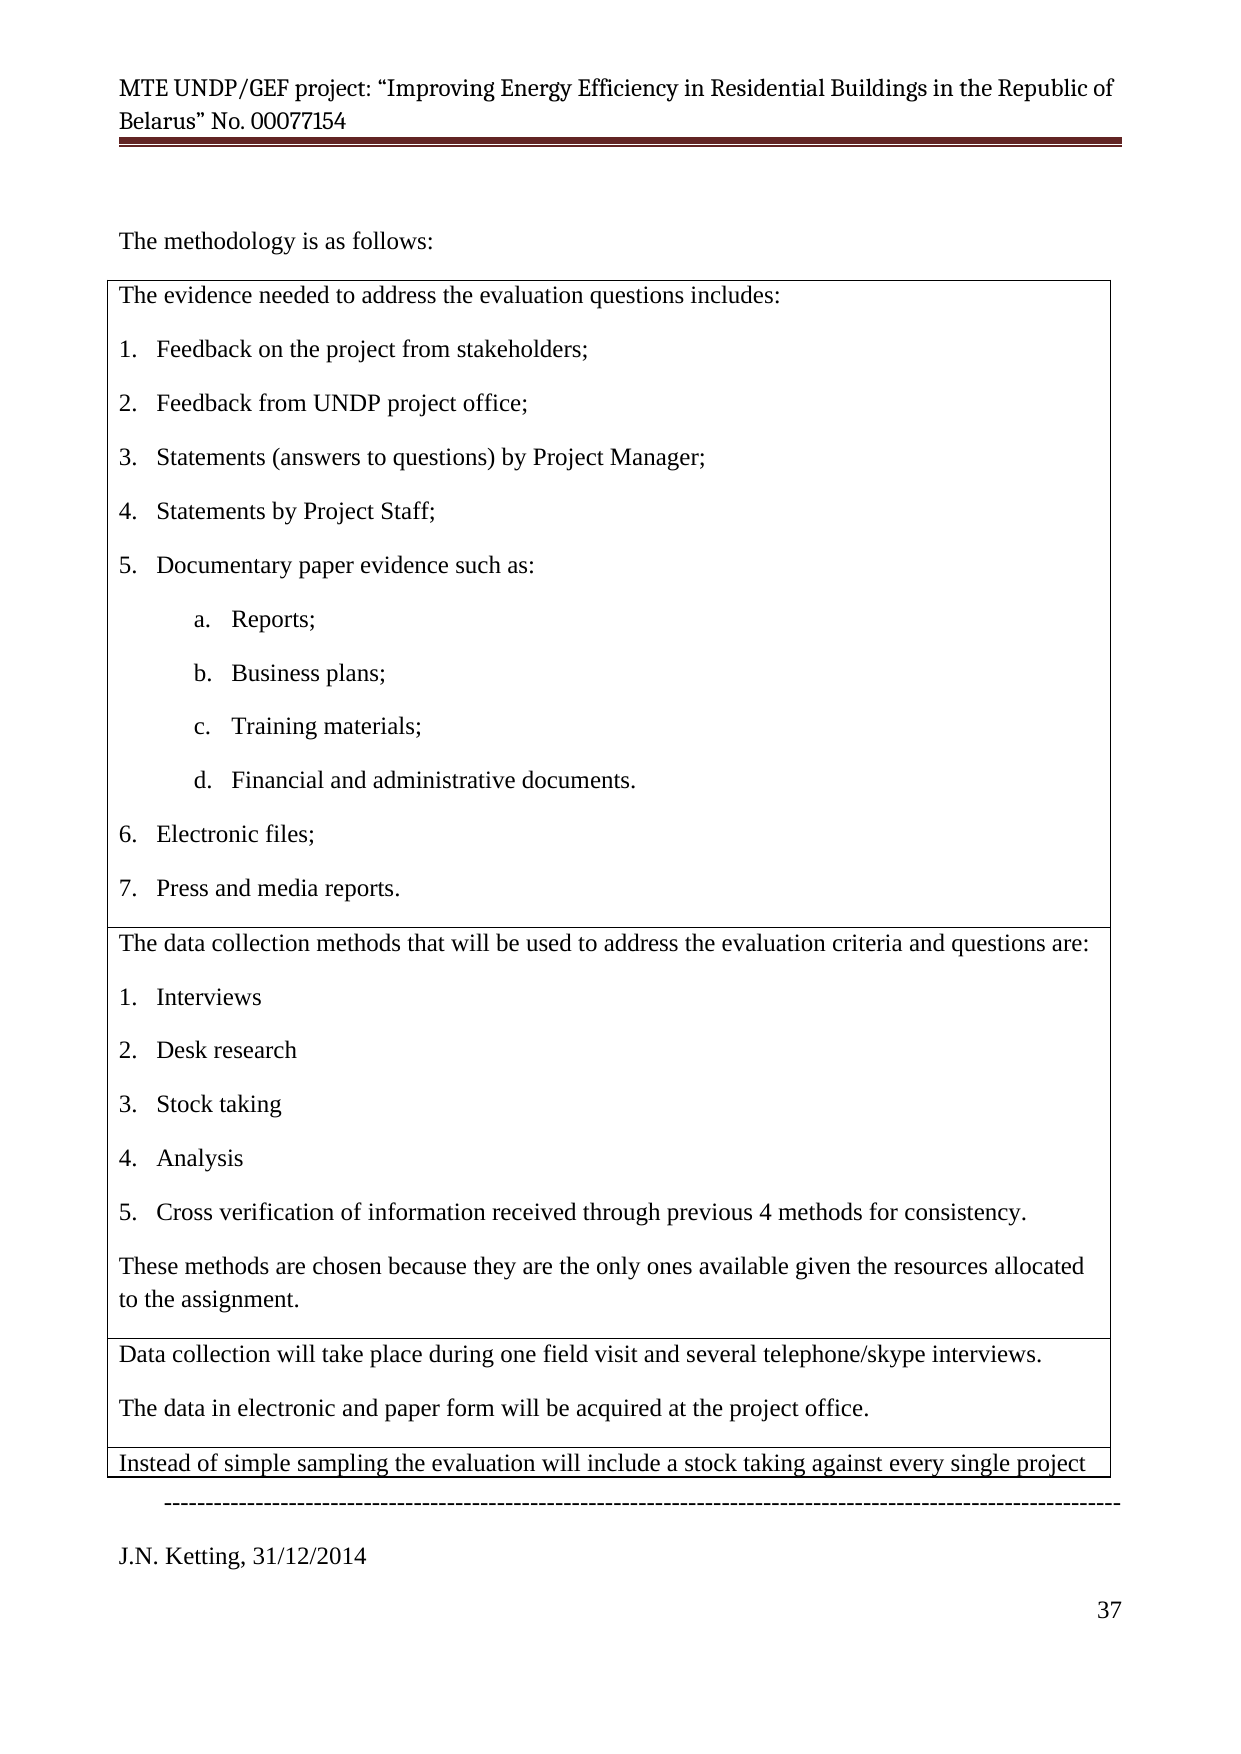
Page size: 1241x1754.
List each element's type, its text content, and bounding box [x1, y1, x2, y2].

table_header The evidence needed to address the evaluation questions includes: Feedback on the project from stakeholders; Feedback from UNDP project office; Statements (answers to questions) by Project Manager; Statements by Project Staff; Documentary paper evidence such as: Reports; Business plans; Training materials; Financial and administrative documents. Electronic files; Press and media reports. [108, 281, 1110, 927]
table_cell The data collection methods that will be used to address the evaluation criteria and questions are: Interviews Desk research Stock taking Analysis Cross verification of information received through previous 4 methods for consistency. These methods are chosen because they are the only ones available given the resources allocated to the assignment. [108, 928, 1110, 1338]
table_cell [108, 1448, 1110, 1476]
text The methodology is as follows: [118, 226, 1122, 254]
table_cell Data collection will take place during one field visit and several telephone/skype interviews. The data in electronic and paper form will be acquired at the project office. [108, 1339, 1110, 1447]
